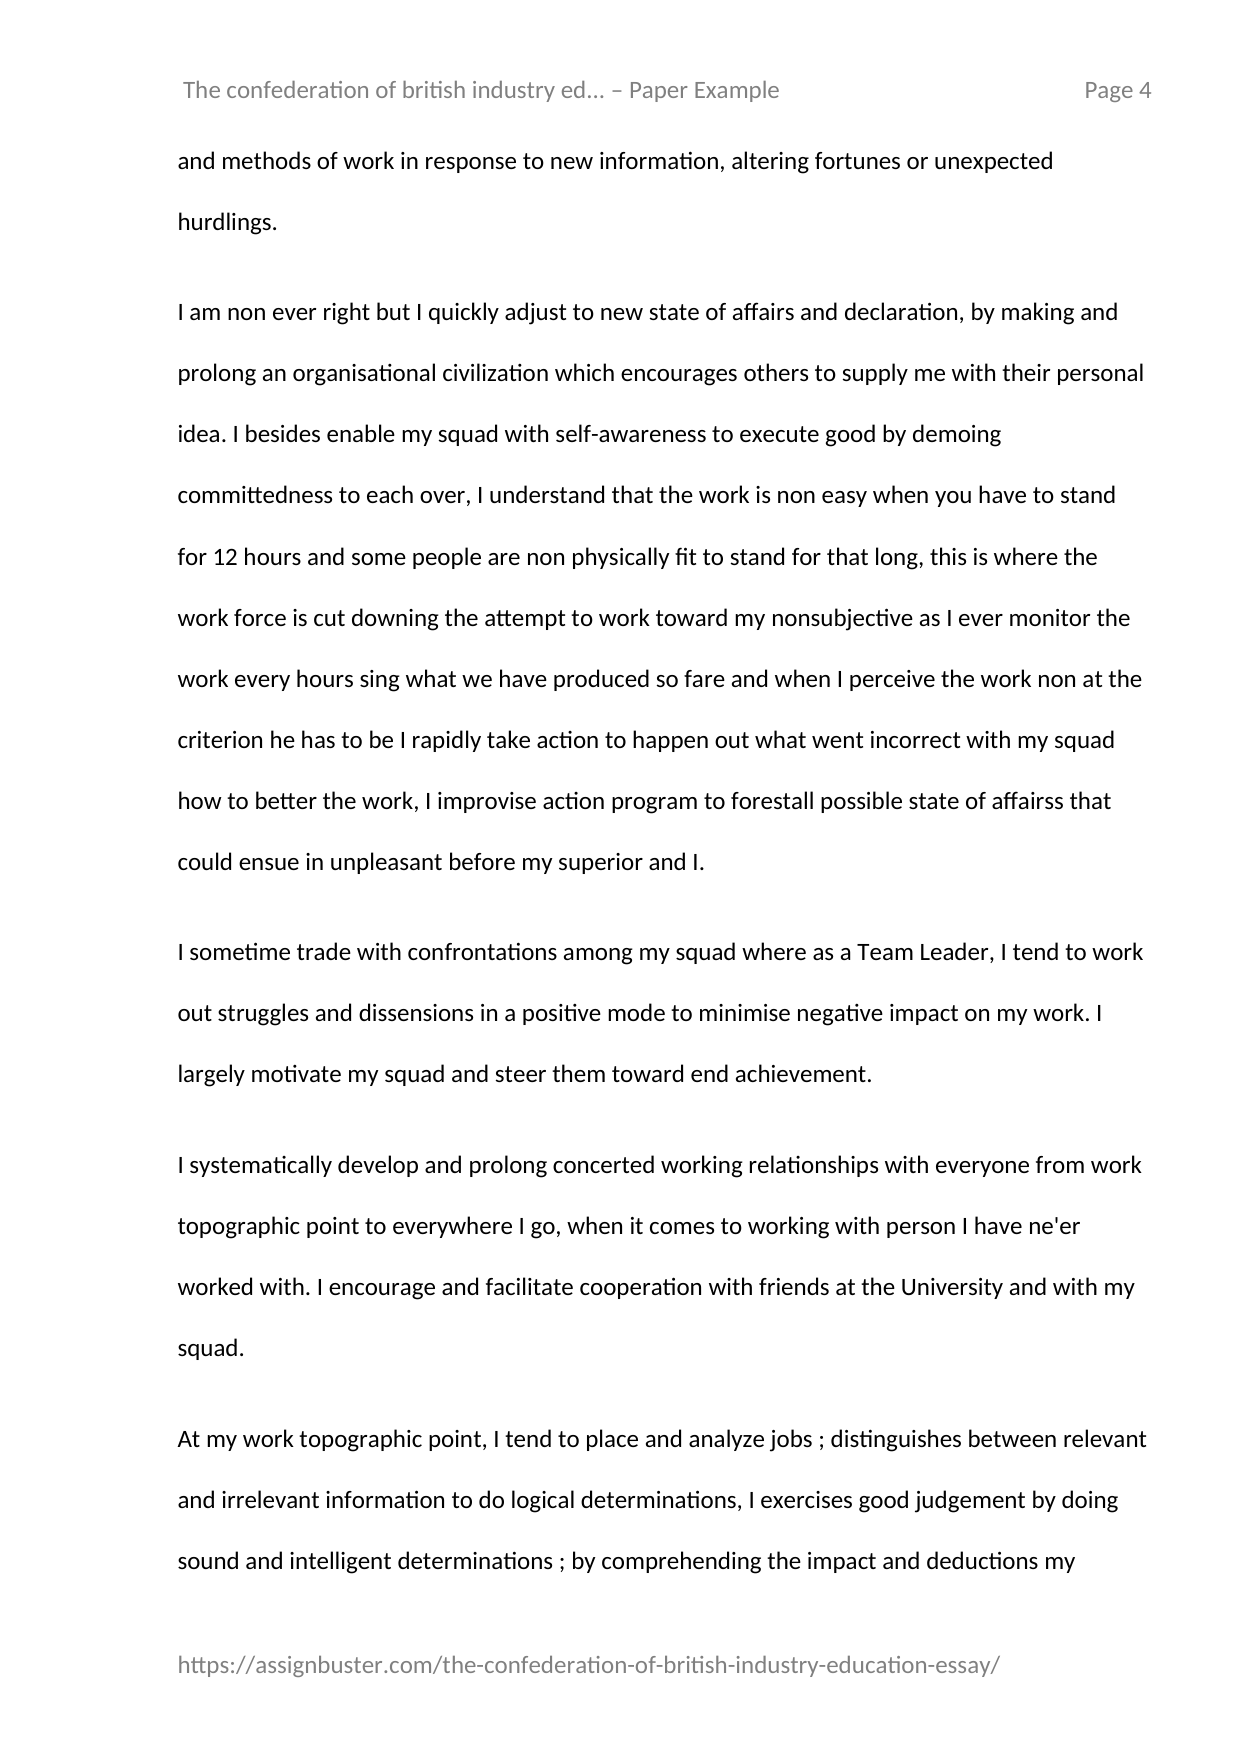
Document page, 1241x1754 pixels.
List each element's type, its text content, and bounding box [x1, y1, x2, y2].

text I am non ever right but I quickly adjust to new state of affairs and declaration, by making and prolong an organisational civilization which encourages others to supply me with their personal idea. I besides enable my squad with self-awareness to execute good by demoing committedness to each over, I understand that the work is non easy when you have to stand for 12 hours and some people are non physically fit to stand for that long, this is where the work force is cut downing the attempt to work toward my nonsubjective as I ever monitor the work every hours sing what we have produced so fare and when I perceive the work non at the criterion he has to be I rapidly take action to happen out what went incorrect with my squad how to better the work, I improvise action program to forestall possible state of affairss that could ensue in unpleasant before my superior and I. [177, 297, 1152, 876]
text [177, 145, 1152, 237]
text I sometime trade with confrontations among my squad where as a Team Leader, I tend to work out struggles and dissensions in a positive mode to minimise negative impact on my work. I largely motivate my squad and steer them toward end achievement. [177, 936, 1152, 1089]
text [177, 1423, 1152, 1575]
text I systematically develop and prolong concerted working relationships with everyone from work topographic point to everywhere I go, when it comes to working with person I have ne'er worked with. I encourage and facilitate cooperation with friends at the University and with my squad. [177, 1149, 1152, 1363]
